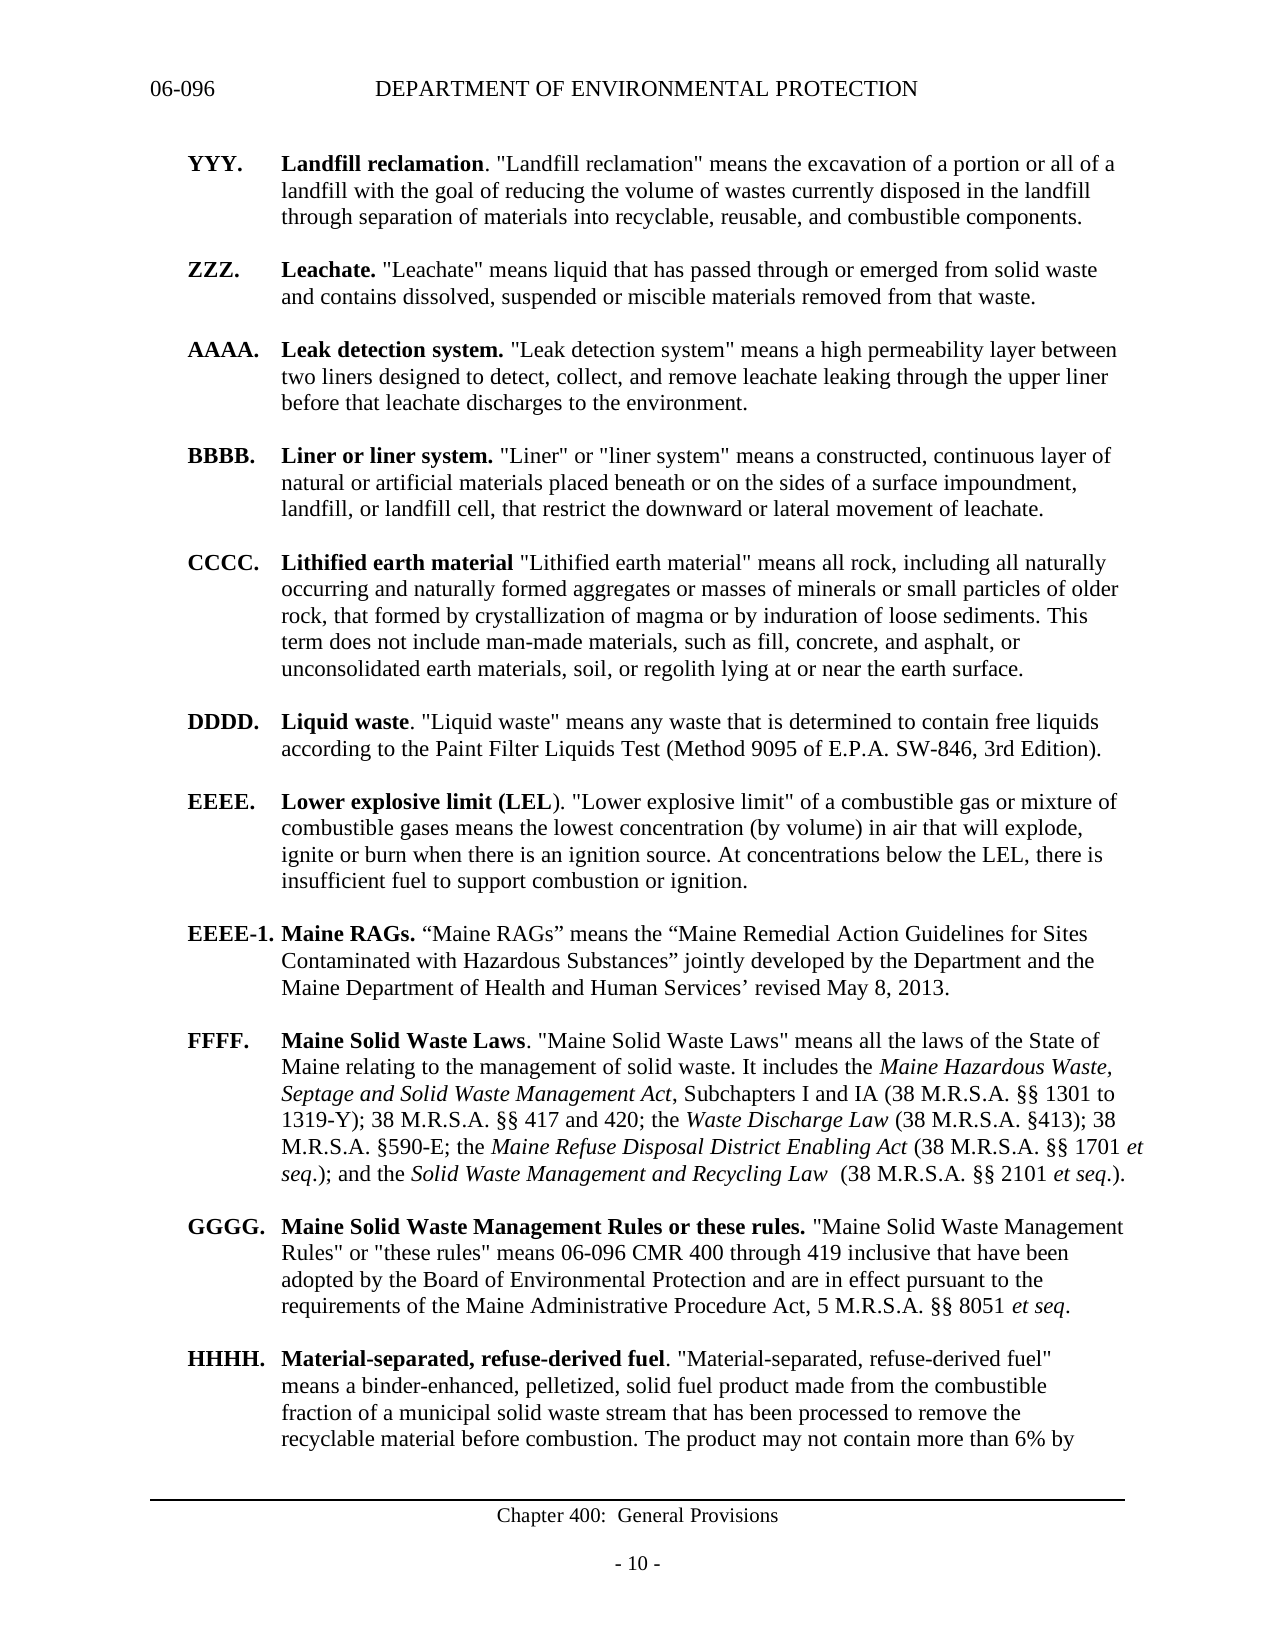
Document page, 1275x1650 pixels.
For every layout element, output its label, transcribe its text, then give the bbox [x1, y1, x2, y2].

text EEEE. Lower explosive limit (LEL). "Lower explosive limit" of a combustible gas or mixture of combustible gases means the lowest concentration (by volume) in air that will explode, ignite or burn when there is an ignition source. At concentrations below the LEL, there is insufficient fuel to support combustion or ignition. [187, 787, 1125, 894]
text YYY. Landfill reclamation. "Landfill reclamation" means the excavation of a portion or all of a landfill with the goal of reducing the volume of wastes currently disposed in the landfill through separation of materials into recyclable, reusable, and combustible components. [187, 150, 1125, 230]
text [187, 1345, 1106, 1452]
text EEEE-1. Maine RAGs. “Maine RAGs” means the “Maine Remedial Action Guidelines for Sites Contaminated with Hazardous Substances” jointly developed by the Department and the Maine Department of Health and Human Services’ revised May 8, 2013. [187, 920, 1125, 1000]
text ZZZ. Leachate. "Leachate" means liquid that has passed through or emerged from solid waste and contains dissolved, suspended or miscible materials removed from that waste. [187, 256, 1125, 309]
text AAAA. Leak detection system. "Leak detection system" means a high permeability layer between two liners designed to detect, collect, and remove leachate leaking through the upper liner before that leachate discharges to the environment. [187, 336, 1125, 416]
text BBBB. Liner or liner system. "Liner" or "liner system" means a constructed, continuous layer of natural or artificial materials placed beneath or on the sides of a surface impoundment, landfill, or landfill cell, that restrict the downward or lateral movement of leachate. [187, 442, 1125, 522]
text FFFF. Maine Solid Waste Laws. "Maine Solid Waste Laws" means all the laws of the State of Maine relating to the management of solid waste. It includes the Maine Hazardous Waste, Septage and Solid Waste Management Act, Subchapters I and IA (38 M.R.S.A. §§ 1301 to 1319-Y); 38 M.R.S.A. §§ 417 and 420; the Waste Discharge Law (38 M.R.S.A. §413); 38 M.R.S.A. §590-E; the Maine Refuse Disposal District Enabling Act (38 M.R.S.A. §§ 1701 et seq.); and the Solid Waste Management and Recycling Law (38 M.R.S.A. §§ 2101 et seq.). [150, 1027, 1125, 1186]
text CCCC. Lithified earth material "Lithified earth material" means all rock, including all naturally occurring and naturally formed aggregates or masses of minerals or small particles of older rock, that formed by crystallization of magma or by induration of loose sediments. This term does not include man-made materials, such as fill, concrete, and asphalt, or unconsolidated earth materials, soil, or regolith lying at or near the earth surface. [187, 548, 1125, 681]
text DDDD. Liquid waste. "Liquid waste" means any waste that is determined to contain free liquids according to the Paint Filter Liquids Test (Method 9095 of E.P.A. SW-846, 3rd Edition). [187, 708, 1125, 761]
text GGGG. Maine Solid Waste Management Rules or these rules. "Maine Solid Waste Management Rules" or "these rules" means 06-096 CMR 400 through 419 inclusive that have been adopted by the Board of Environmental Protection and are in effect pursuant to the requirements of the Maine Administrative Procedure Act, 5 M.R.S.A. §§ 8051 et seq. [187, 1212, 1125, 1319]
